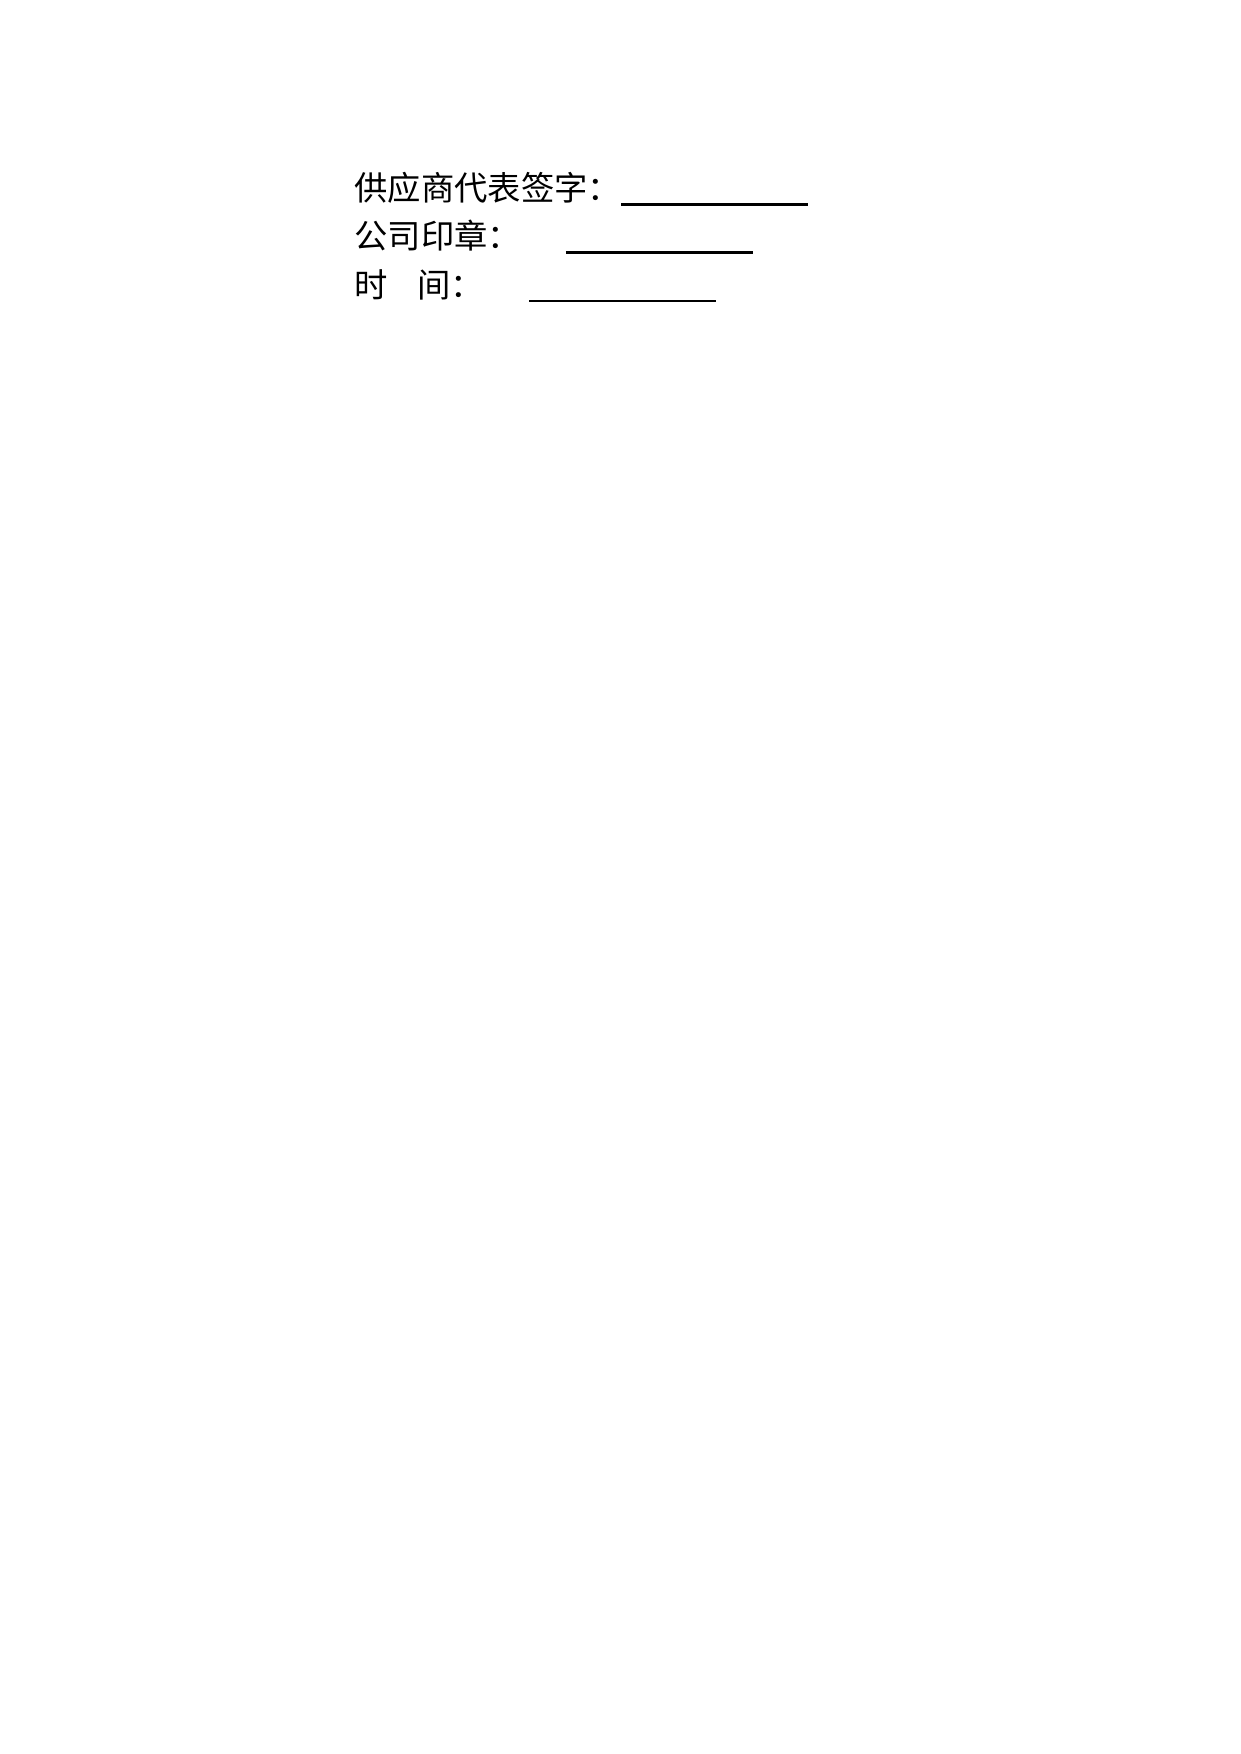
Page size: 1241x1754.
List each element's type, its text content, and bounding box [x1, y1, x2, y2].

text 公司印章： [187, 210, 1053, 258]
text 时 间： [187, 258, 1053, 307]
text 供应商代表签字： [187, 162, 1053, 210]
